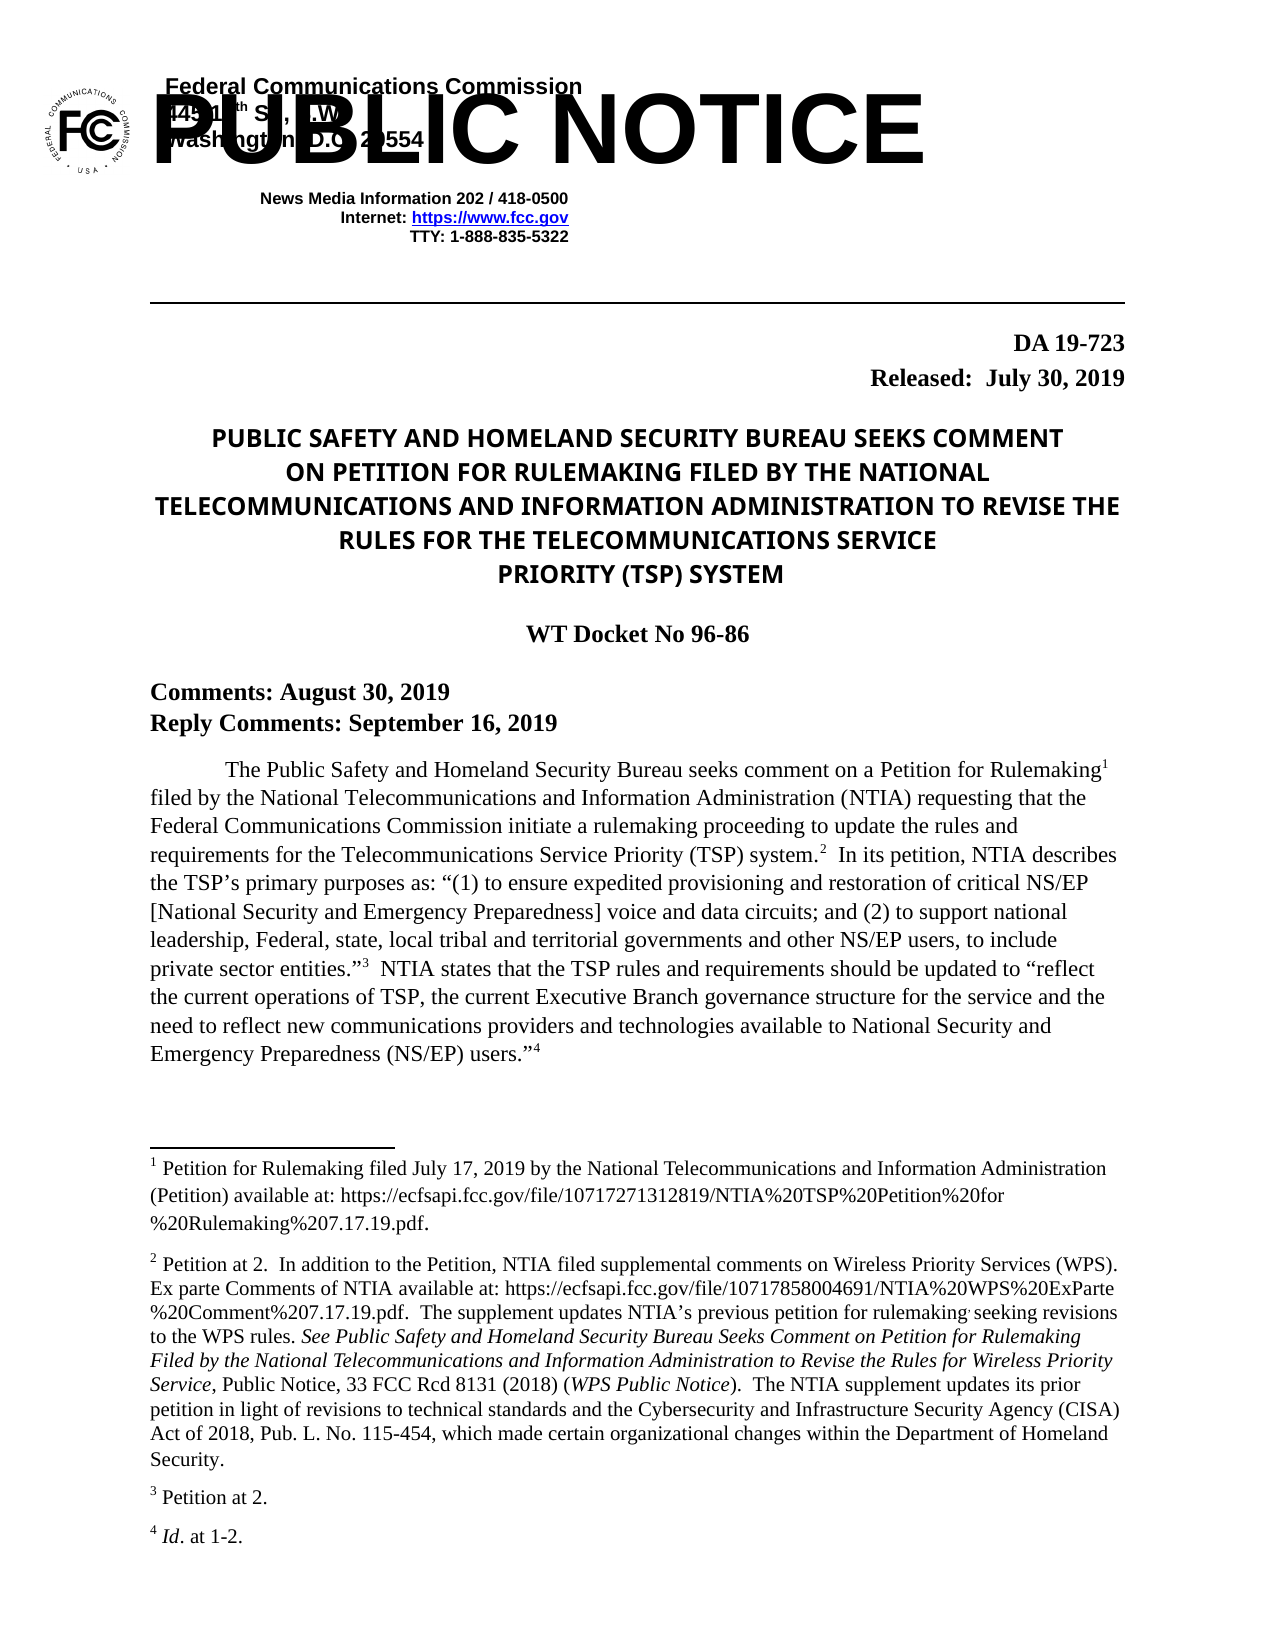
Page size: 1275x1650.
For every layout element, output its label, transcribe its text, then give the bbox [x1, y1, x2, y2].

text Released: July 30, 2019 [150, 363, 1125, 392]
text Comments: August 30, 2019 [150, 677, 1125, 706]
text Reply Comments: September 16, 2019 [150, 708, 1125, 737]
text The Public Safety and Homeland Security Bureau seeks comment on a Petition for Rulemaking filed by the National Telecommunications and Information Administration (NTIA) requesting that the Federal Communications Commission initiate a rulemaking proceeding to update the rules and requirements for the Telecommunications Service Priority (TSP) system. In its petition, NTIA describes the TSP’s primary purposes as: “(1) to ensure expedited provisioning and restoration of critical NS/EP [National Security and Emergency Preparedness] voice and data circuits; and (2) to support national leadership, Federal, state, local tribal and territorial governments and other NS/EP users, to include private sector entities.” NTIA states that the TSP rules and requirements should be updated to “reflect the current operations of TSP, the current Executive Branch governance structure for the service and the need to reflect new communications providers and technologies available to National Security and Emergency Preparedness (NS/EP) users.” [150, 756, 1125, 1066]
text PRIORITY (TSP) SYSTEM [150, 557, 1125, 591]
text PUBLIC SAFETY AND HOMELAND SECURITY BUREAU SEEKS COMMENT ON PETITION FOR RULEMAKING FILED BY THE NATIONAL TELECOMMUNICATIONS AND INFORMATION ADMINISTRATION TO REVISE THE RULES FOR THE TELECOMMUNICATIONS SERVICE [150, 420, 1125, 557]
text DA 19-723 [150, 328, 1125, 357]
text WT Docket No 96-86 [150, 619, 1125, 648]
